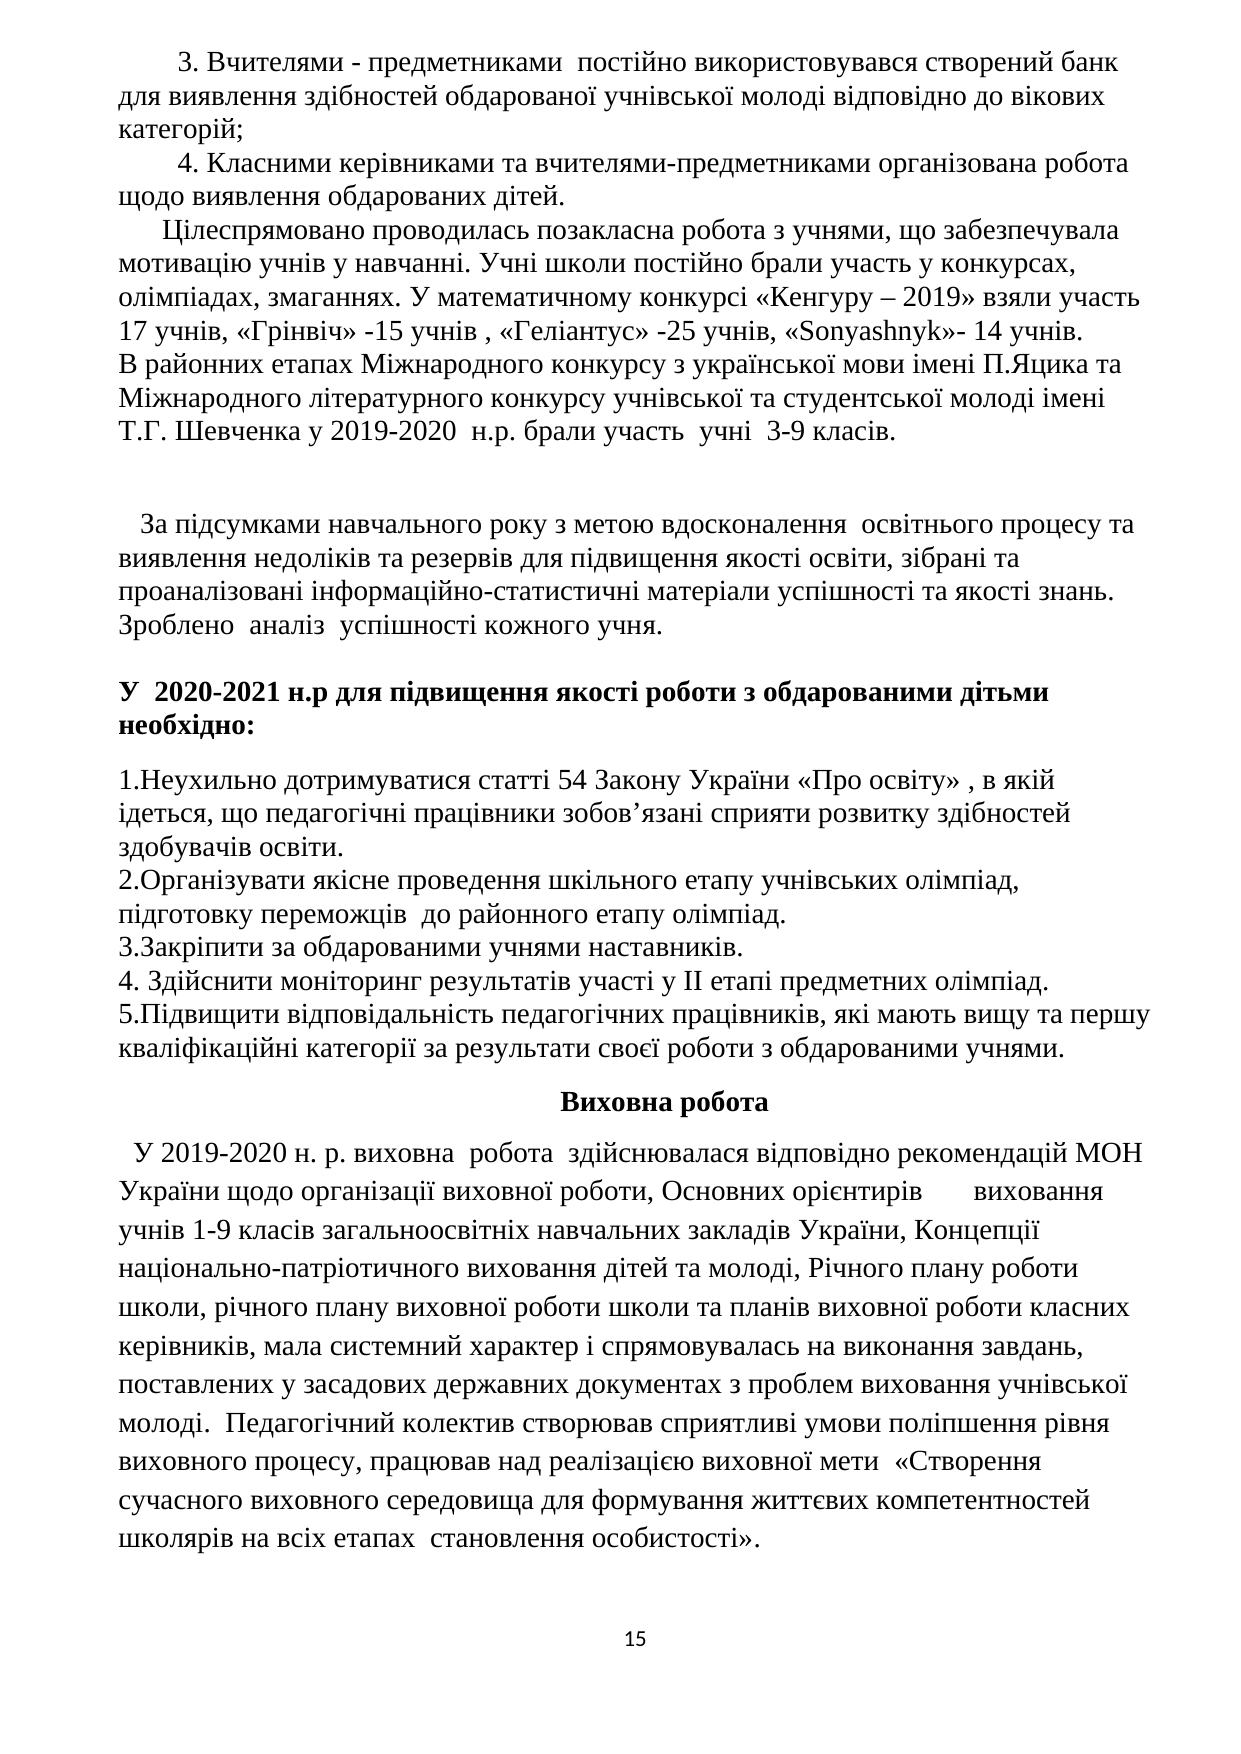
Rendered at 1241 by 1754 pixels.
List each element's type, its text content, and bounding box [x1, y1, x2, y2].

text 3. Вчителями - предметниками постійно використовувався створений банк для виявлення здібностей обдарованої учнівської молоді відповідно до вікових категорій; [118, 44, 1152, 145]
text В районних етапах Міжнародного конкурсу з української мови імені П.Яцика та Міжнародного літературного конкурсу учнівської та студентської молоді імені Т.Г. Шевченка у 2019-2020 н.р. брали участь учні 3-9 класів. [118, 346, 1152, 447]
text Виховна робота [118, 1084, 1152, 1118]
text 4. Класними керівниками та вчителями-предметниками організована робота щодо виявлення обдарованих дітей. [118, 145, 1152, 212]
text Цілеспрямовано проводилась позакласна робота з учнями, що забезпечувала мотивацію учнів у навчанні. Учні школи постійно брали участь у конкурсах, олімпіадах, змаганнях. У математичному конкурсі «Кенгуру – 2019» взяли участь 17 учнів, «Грінвіч» -15 учнів , «Геліантус» -25 учнів, «Sonyashnyk»- 14 учнів. [118, 212, 1152, 346]
text За підсумками навчального року з метою вдосконалення освітнього процесу та виявлення недоліків та резервів для підвищення якості освіти, зібрані та проаналізовані інформаційно-статистичні матеріали успішності та якості знань. Зроблено аналіз успішності кожного учня. [118, 506, 1152, 640]
text 1.Неухильно дотримуватися статті 54 Закону України «Про освіту» , в якій ідеться, що педагогічні працівники зобов’язані сприяти розвитку здібностей здобувачів освіти. 2.Організувати якісне проведення шкільного етапу учнівських олімпіад, підготовку переможців до районного етапу олімпіад. 3.Закріпити за обдарованими учнями наставників. 4. Здійснити моніторинг результатів участі у ІІ етапі предметних олімпіад. 5.Підвищити відповідальність педагогічних працівників, які мають вищу та першу кваліфікаційні категорії за результати своєї роботи з обдарованими учнями. [118, 762, 1152, 1064]
text У 2019-2020 н. р. виховна робота здійснювалася відповідно рекомендацій МОН України щодо організації виховної роботи, Основних орієнтирів виховання учнів 1-9 класів загальноосвітніх навчальних закладів України, Концепції національно-патріотичного виховання дітей та молоді, Річного плану роботи школи, річного плану виховної роботи школи та планів виховної роботи класних керівників, мала системний характер і спрямовувалась на виконання завдань, поставлених у засадових державних документах з проблем виховання учнівської молоді. Педагогічний колектив створював сприятливі умови поліпшення рівня виховного процесу, працював над реалізацією виховної мети «Створення сучасного виховного середовища для формування життєвих компетентностей школярів на всіх етапах становлення особистості». [118, 1135, 1152, 1554]
text У 2020-2021 н.р для підвищення якості роботи з обдарованими дітьми необхідно: [118, 674, 1152, 741]
